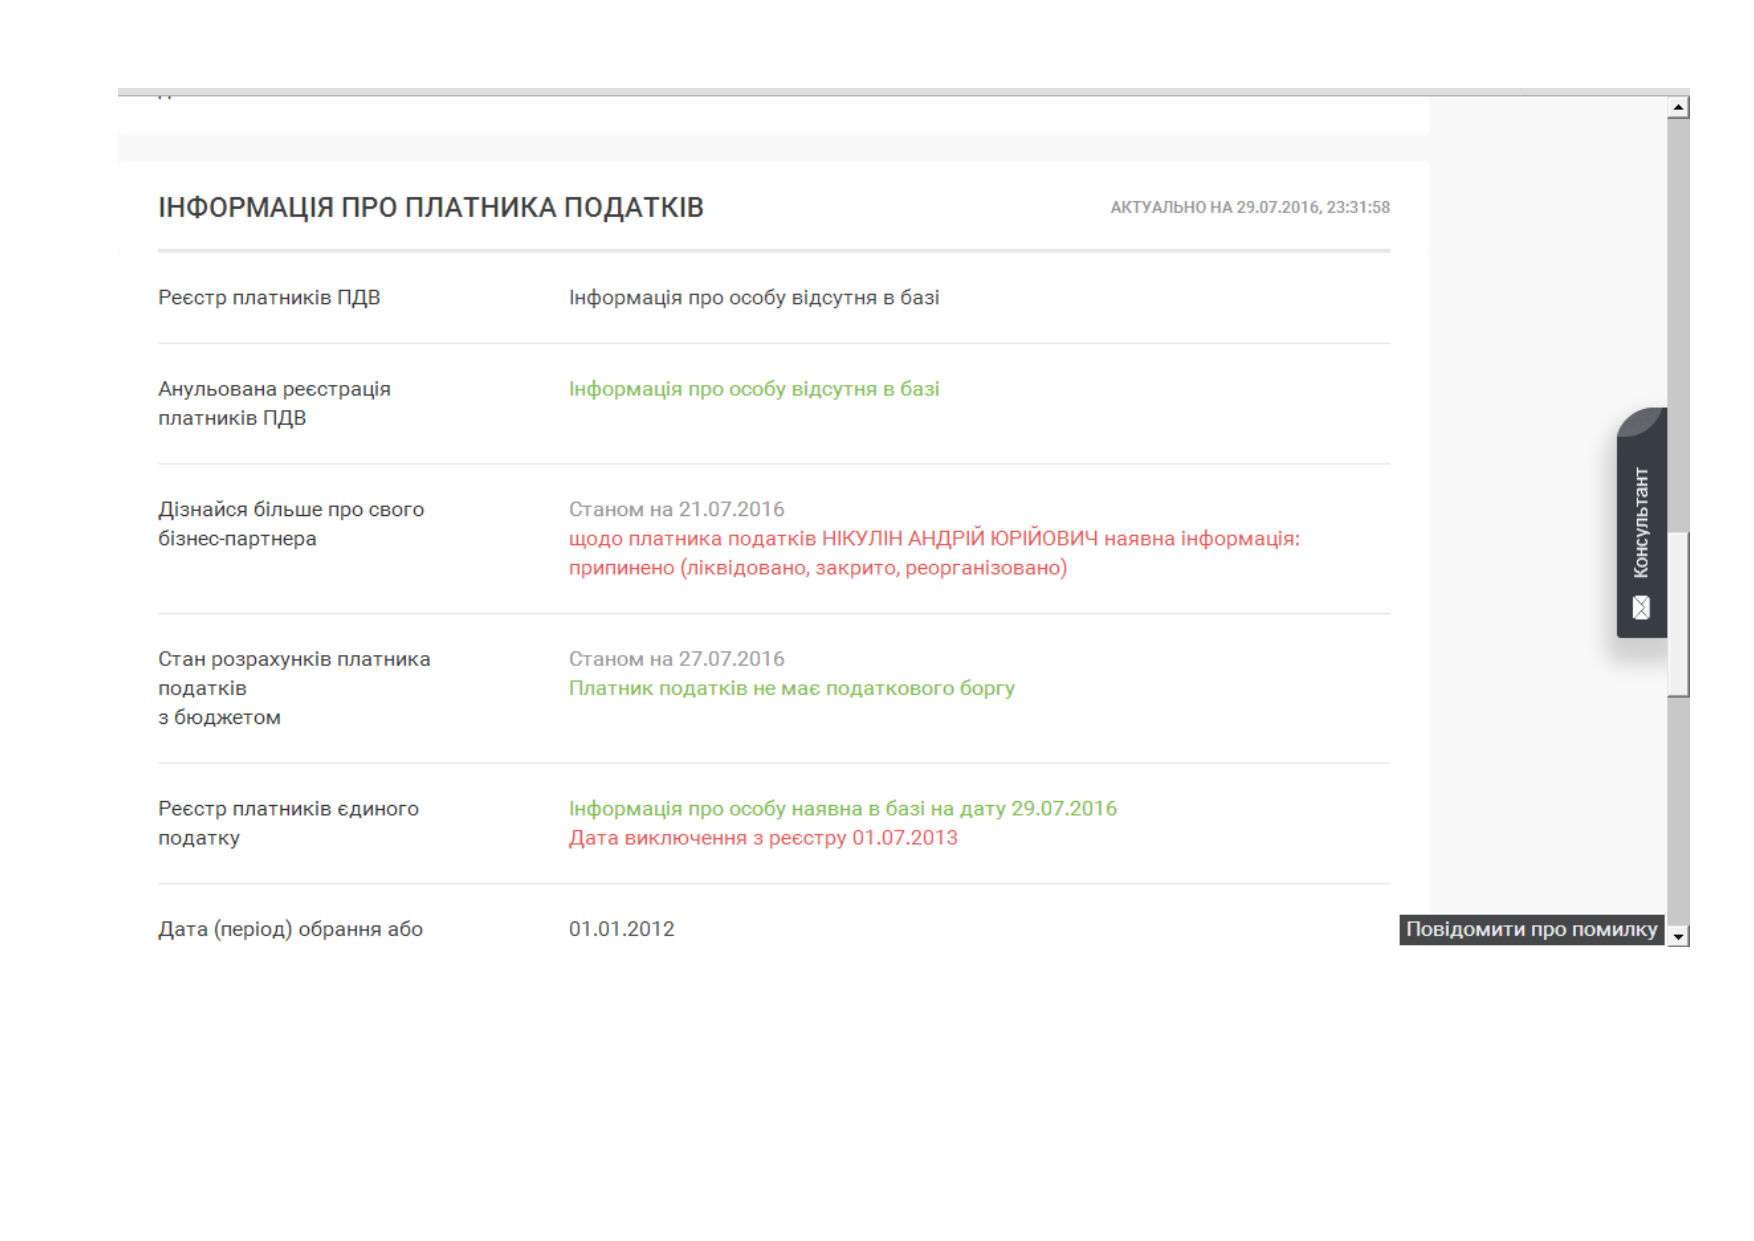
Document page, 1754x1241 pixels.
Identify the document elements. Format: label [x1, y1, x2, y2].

picture [118, 88, 1690, 947]
